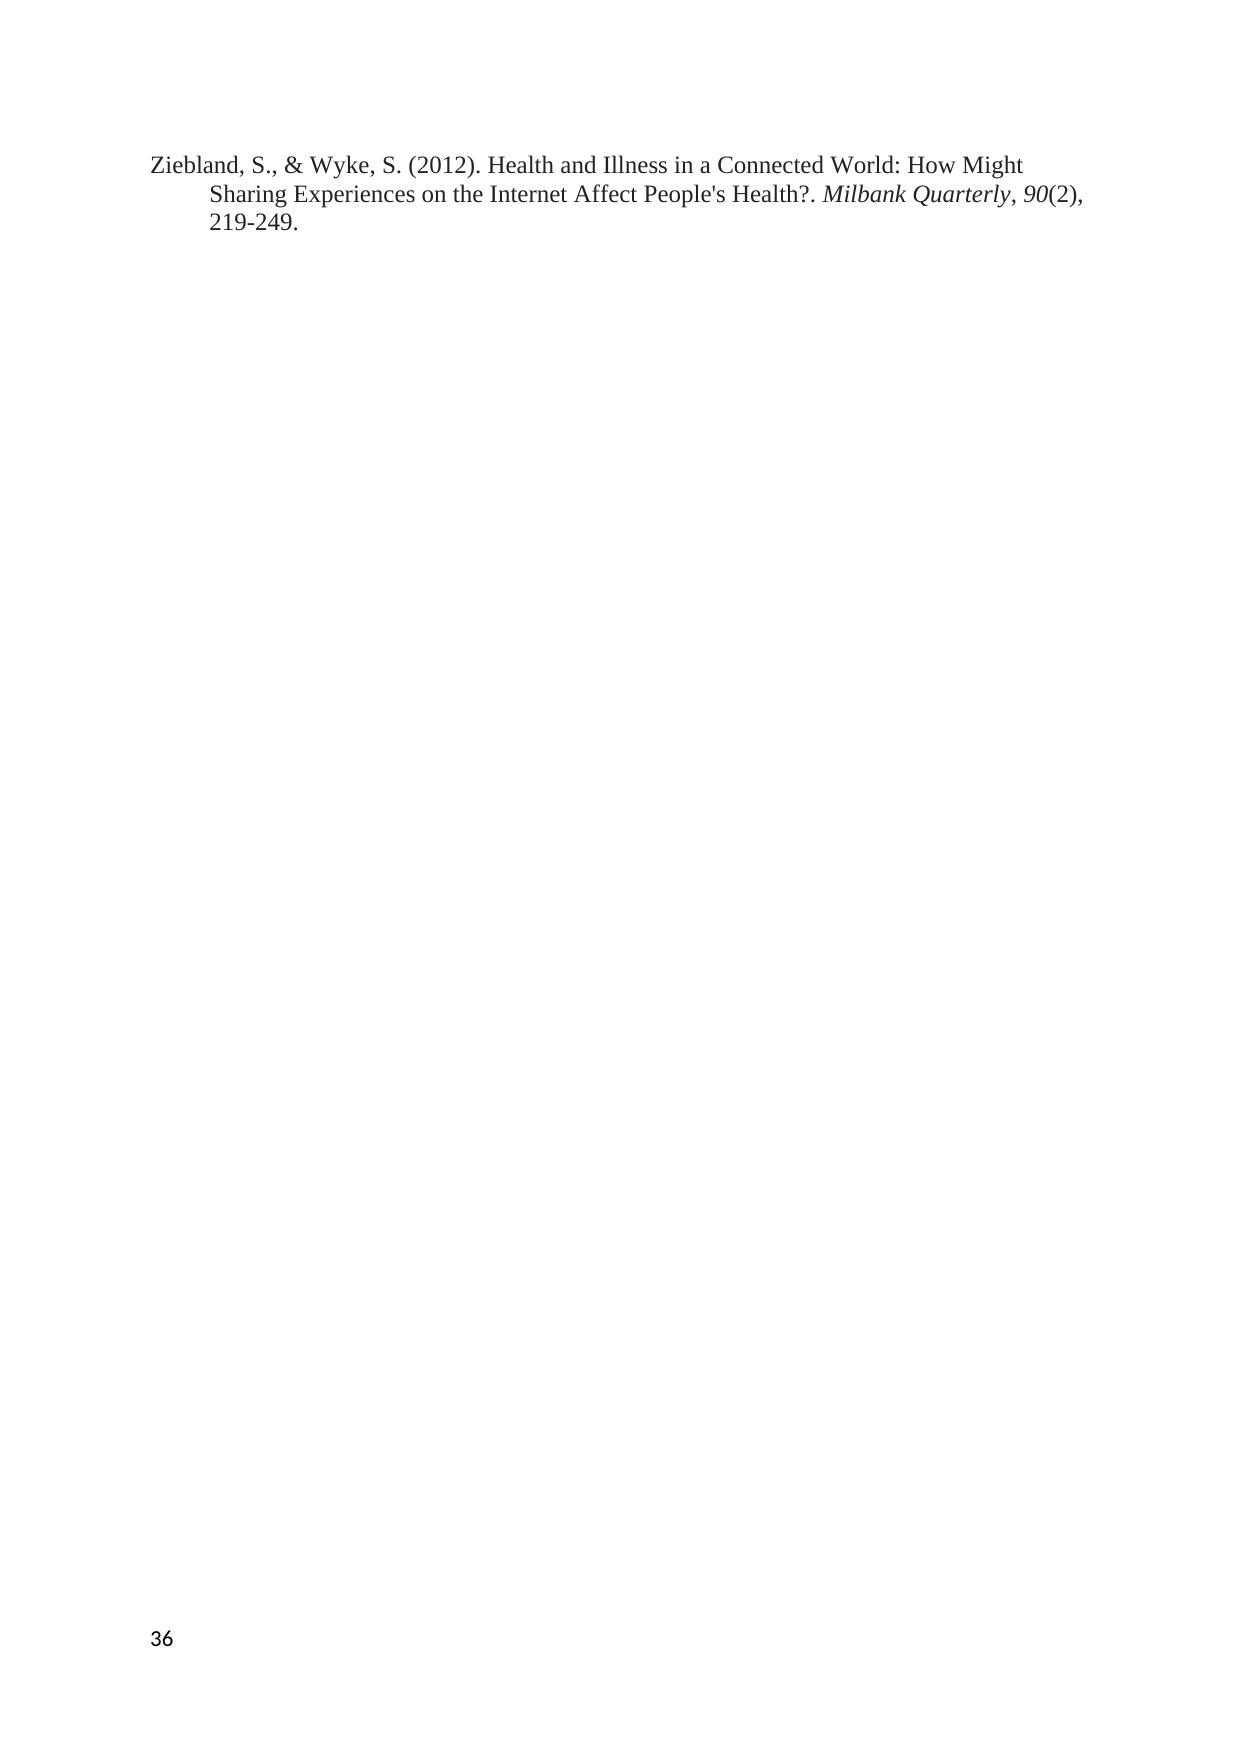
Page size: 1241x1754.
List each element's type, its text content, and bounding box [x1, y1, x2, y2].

text Ziebland, S., & Wyke, S. (2012). Health and Illness in a Connected World: How Might Sharing Experiences on the Internet Affect People's Health?. Milbank Quarterly, 90(2), 219-249. [150, 150, 1090, 236]
